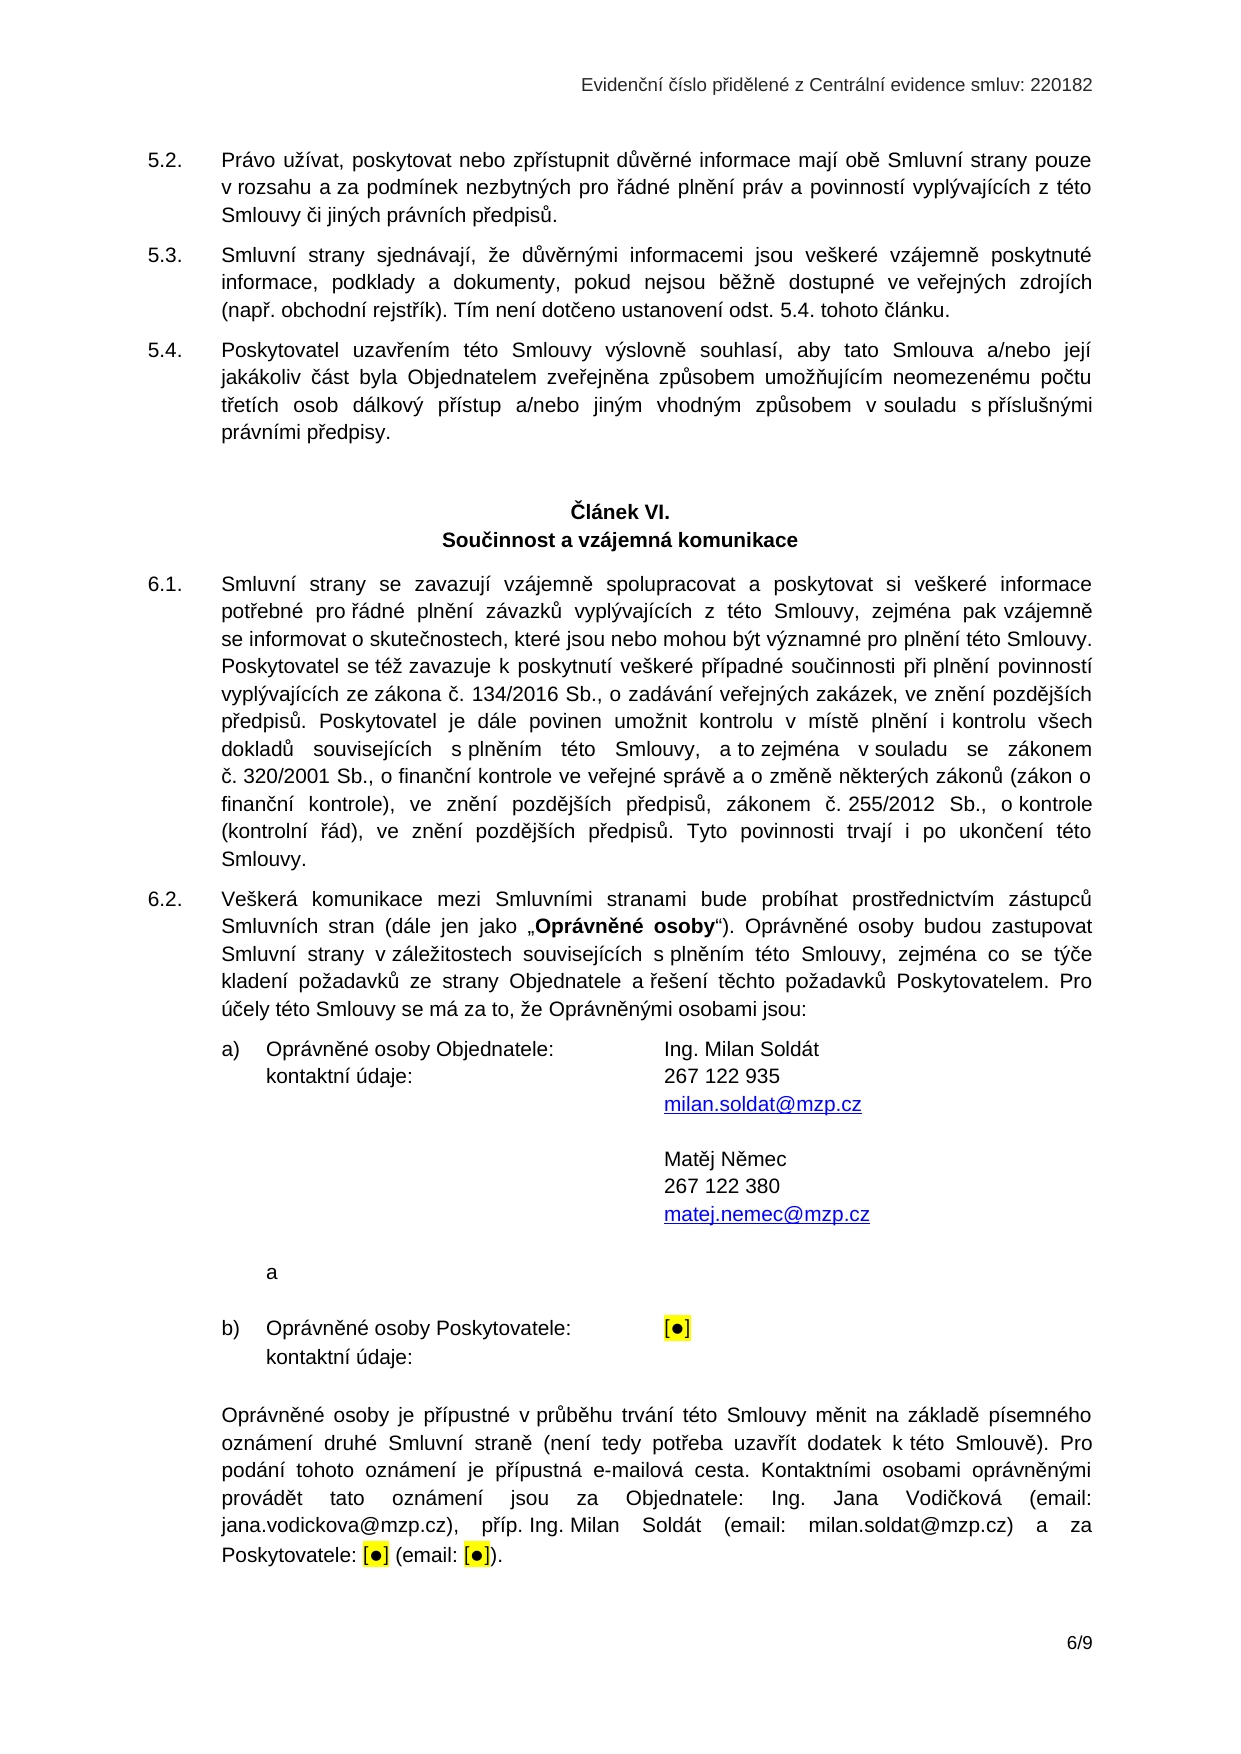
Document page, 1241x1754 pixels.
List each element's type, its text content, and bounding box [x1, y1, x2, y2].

list Oprávněné osoby je přípustné v průběhu trvání této Smlouvy měnit na základě písemného oznámení druhé Smluvní straně (není tedy potřeba uzavřít dodatek k této Smlouvě). Pro podání tohoto oznámení je přípustná e-mailová cesta. Kontaktními osobami oprávněnými provádět tato oznámení jsou za Objednatele: Ing. Jana Vodičková (email: jana.vodickova@mzp.cz), příp. Ing. Milan Soldát (email: milan.soldat@mzp.cz) a za Poskytovatele: [●] (email: [●]). [221, 1403, 1093, 1567]
subtitle Článek VI. [148, 500, 1093, 524]
text 6.2. Veškerá komunikace mezi Smluvními stranami bude probíhat prostřednictvím zástupců Smluvních stran (dále jen jako „Oprávněné osoby“). Oprávněné osoby budou zastupovat Smluvní strany v záležitostech souvisejících s plněním této Smlouvy, zejména co se týče kladení požadavků ze strany Objednatele a řešení těchto požadavků Poskytovatelem. Pro účely této Smlouvy se má za to, že Oprávněnými osobami jsou: [148, 887, 1093, 1021]
list Oprávněné osoby Poskytovatele: [●] [221, 1314, 1093, 1341]
list Matěj Němec [605, 1147, 1093, 1171]
list a [266, 1259, 1093, 1283]
list Oprávněné osoby Objednatele: Ing. Milan Soldát [221, 1037, 1093, 1061]
text 5.4. Poskytovatel uzavřením této Smlouvy výslovně souhlasí, aby tato Smlouva a/nebo její jakákoliv část byla Objednatelem zveřejněna způsobem umožňujícím neomezenému počtu třetích osob dálkový přístup a/nebo jiným vhodným způsobem v souladu s příslušnými právními předpisy. [148, 338, 1093, 444]
list kontaktní údaje: 267 122 935 [266, 1064, 1093, 1088]
list 267 122 380 [605, 1174, 1093, 1198]
text 6.1. Smluvní strany se zavazují vzájemně spolupracovat a poskytovat si veškeré informace potřebné pro řádné plnění závazků vyplývajících z této Smlouvy, zejména pak vzájemně se informovat o skutečnostech, které jsou nebo mohou být významné pro plnění této Smlouvy. Poskytovatel se též zavazuje k poskytnutí veškeré případné součinnosti při plnění povinností vyplývajících ze zákona č. 134/2016 Sb., o zadávání veřejných zakázek, ve znění pozdějších předpisů. Poskytovatel je dále povinen umožnit kontrolu v místě plnění i kontrolu všech dokladů souvisejících s plněním této Smlouvy, a to zejména v souladu se zákonem č. 320/2001 Sb., o finanční kontrole ve veřejné správě a o změně některých zákonů (zákon o finanční kontrole), ve znění pozdějších předpisů, zákonem č. 255/2012 Sb., o kontrole (kontrolní řád), ve znění pozdějších předpisů. Tyto povinnosti trvají i po ukončení této Smlouvy. [148, 572, 1093, 871]
text Součinnost a vzájemná komunikace [148, 528, 1093, 552]
list kontaktní údaje: [266, 1345, 1093, 1369]
text 5.2. Právo užívat, poskytovat nebo zpřístupnit důvěrné informace mají obě Smluvní strany pouze v rozsahu a za podmínek nezbytných pro řádné plnění práv a povinností vyplývajících z této Smlouvy či jiných právních předpisů. [148, 148, 1093, 227]
text 5.3. Smluvní strany sjednávají, že důvěrnými informacemi jsou veškeré vzájemně poskytnuté informace, podklady a dokumenty, pokud nejsou běžně dostupné ve veřejných zdrojích (např. obchodní rejstřík). Tím není dotčeno ustanovení odst. 5.4. tohoto článku. [148, 243, 1093, 322]
list milan.soldat@mzp.cz [605, 1092, 1093, 1116]
list matej.nemec@mzp.cz [605, 1202, 1093, 1226]
